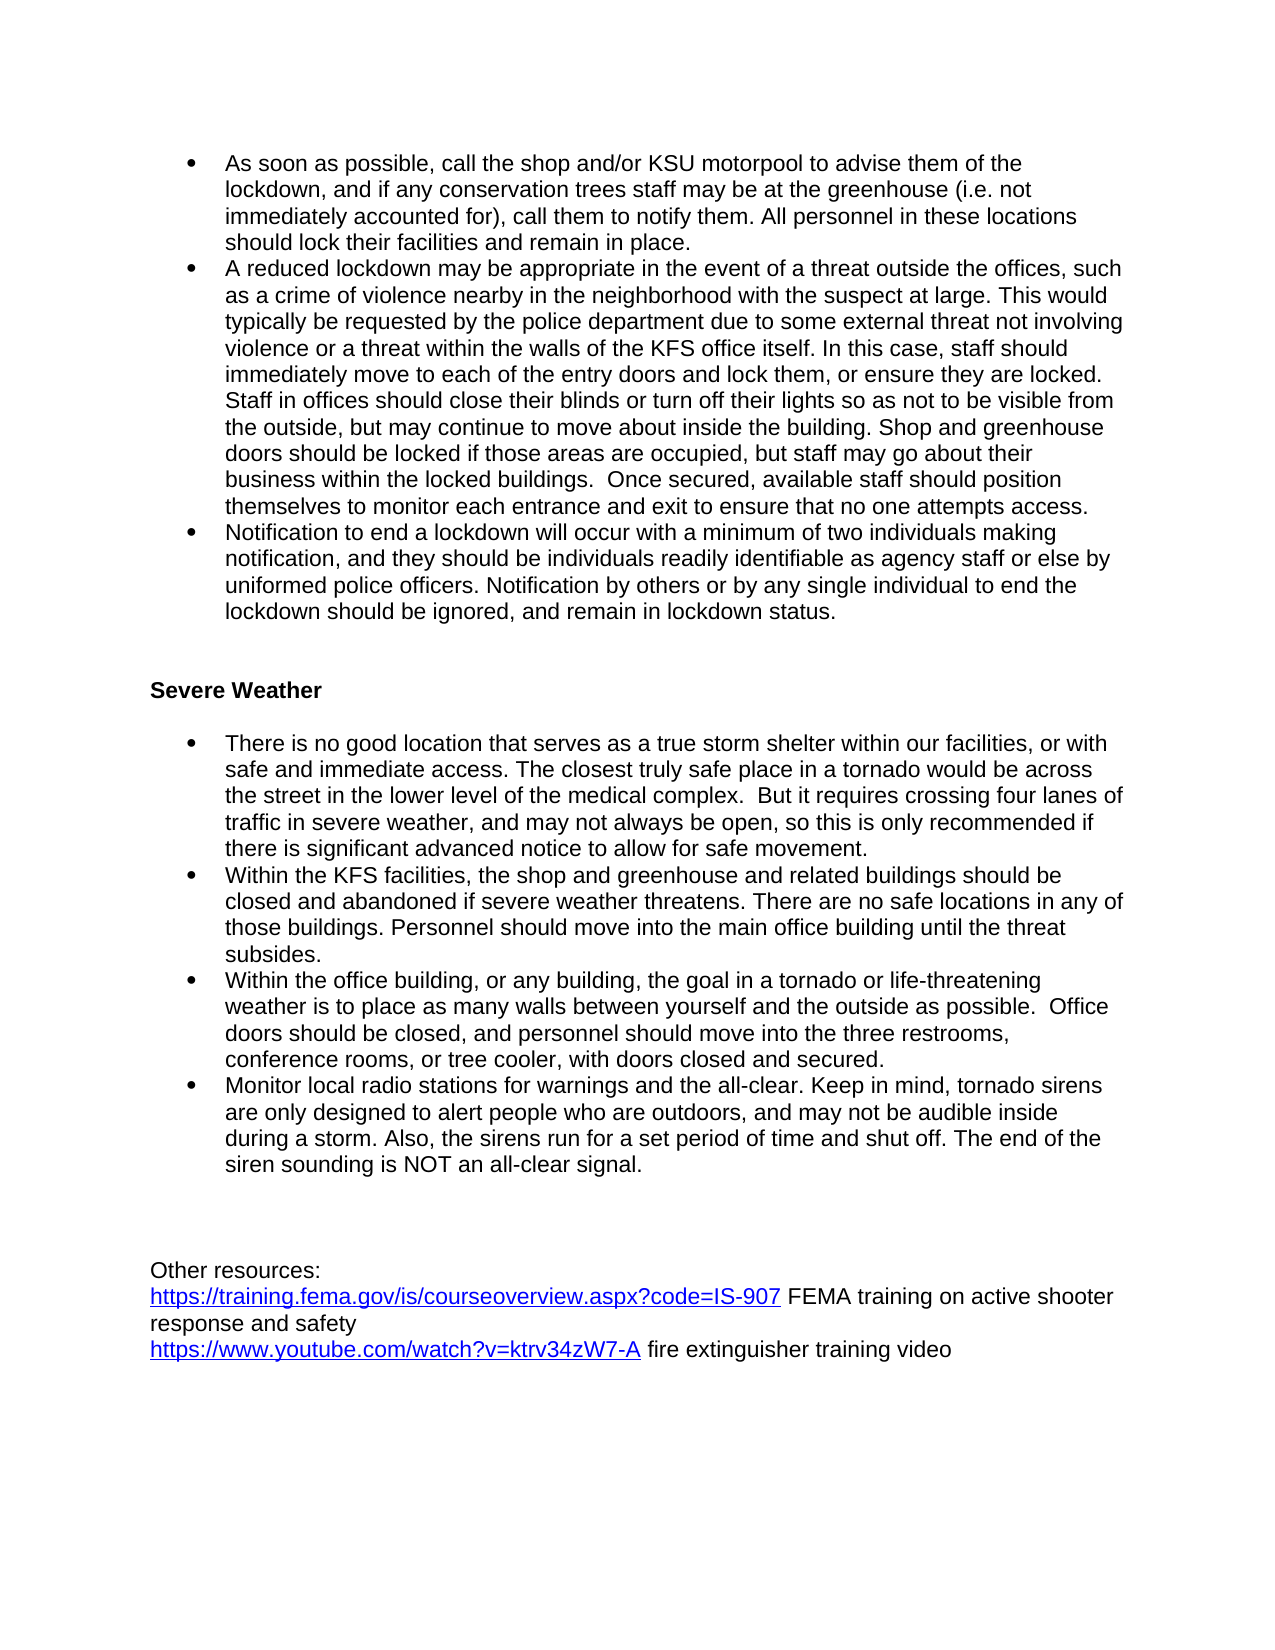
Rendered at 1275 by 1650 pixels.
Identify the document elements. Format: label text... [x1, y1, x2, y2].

text Severe Weather [150, 677, 1125, 703]
text https://training.fema.gov/is/courseoverview.aspx?code=IS-907 FEMA training on active shooter response and safety [150, 1283, 1125, 1336]
list Within the office building, or any building, the goal in a tornado or life-threatening weather is to place as many walls between yourself and the outside as possible. Office doors should be closed, and personnel should move into the three restrooms, conference rooms, or tree cooler, with doors closed and secured. [187, 967, 1125, 1072]
list There is no good location that serves as a true storm shelter within our facilities, or with safe and immediate access. The closest truly safe place in a tornado would be across the street in the lower level of the medical complex. But it requires crossing four lanes of traffic in severe weather, and may not always be open, so this is only recommended if there is significant advanced notice to allow for safe movement. [187, 730, 1125, 862]
list Monitor local radio stations for warnings and the all-clear. Keep in mind, tornado sirens are only designed to alert people who are outdoors, and may not be audible inside during a storm. Also, the sirens run for a set period of time and shut off. The end of the siren sounding is NOT an all-clear signal. [187, 1072, 1125, 1178]
list Within the KFS facilities, the shop and greenhouse and related buildings should be closed and abandoned if severe weather threatens. There are no safe locations in any of those buildings. Personnel should move into the main office building until the threat subsides. [187, 862, 1125, 967]
list Other resources: [150, 1257, 1125, 1283]
list A reduced lockdown may be appropriate in the event of a threat outside the offices, such as a crime of violence nearby in the neighborhood with the suspect at large. This would typically be requested by the police department due to some external threat not involving violence or a threat within the walls of the KFS office itself. In this case, staff should immediately move to each of the entry doors and lock them, or ensure they are locked. Staff in offices should close their blinds or turn off their lights so as not to be visible from the outside, but may continue to move about inside the building. Shop and greenhouse doors should be locked if those areas are occupied, but staff may go about their business within the locked buildings. Once secured, available staff should position themselves to monitor each entrance and exit to ensure that no one attempts access. [187, 255, 1125, 519]
list As soon as possible, call the shop and/or KSU motorpool to advise them of the lockdown, and if any conservation trees staff may be at the greenhouse (i.e. not immediately accounted for), call them to notify them. All personnel in these locations should lock their facilities and remain in place. [187, 150, 1125, 255]
list https://www.youtube.com/watch?v=ktrv34zW7-A fire extinguisher training video [150, 1336, 1125, 1362]
list Notification to end a lockdown will occur with a minimum of two individuals making notification, and they should be individuals readily identifiable as agency staff or else by uniformed police officers. Notification by others or by any single individual to end the lockdown should be ignored, and remain in lockdown status. [187, 519, 1125, 624]
